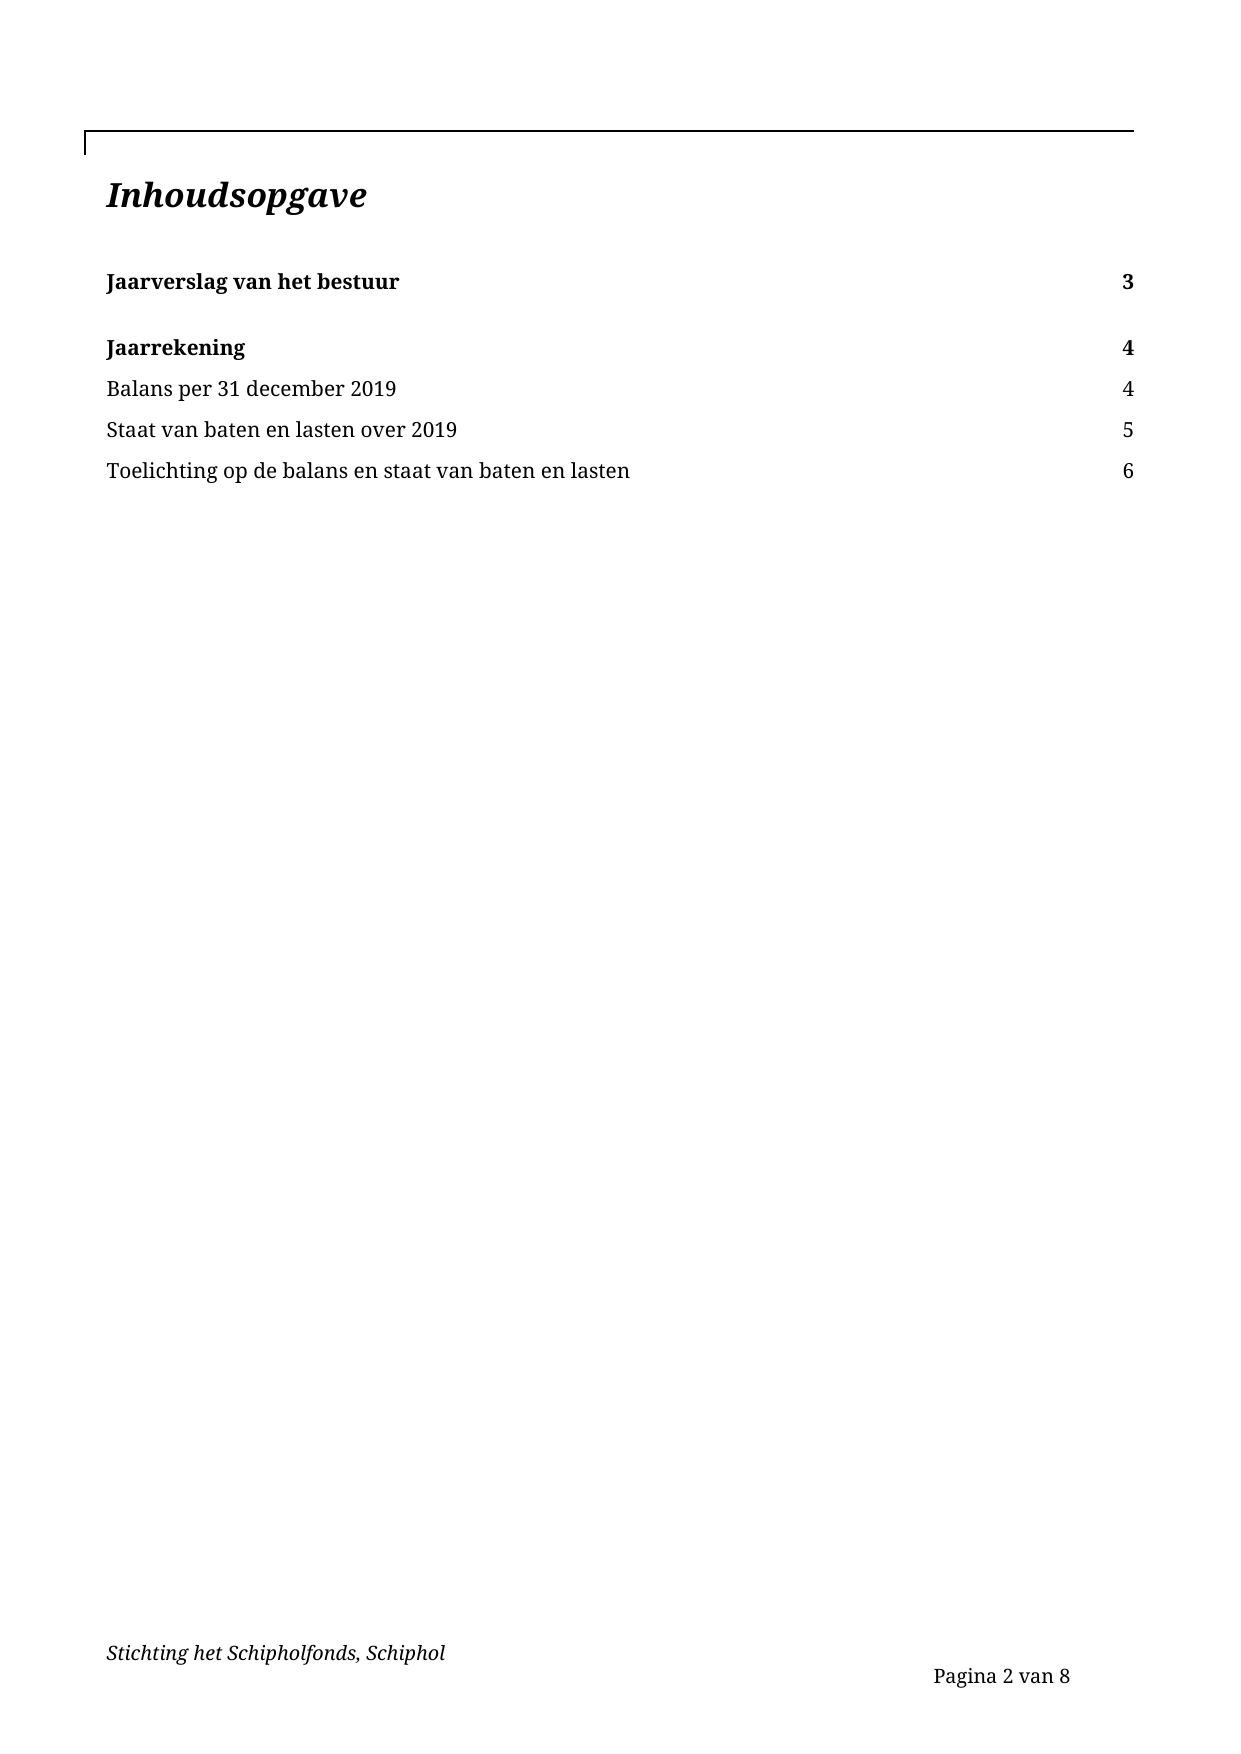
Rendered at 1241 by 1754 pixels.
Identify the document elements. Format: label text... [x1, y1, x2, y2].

text Jaarverslag van het bestuur 3 [106, 267, 1134, 296]
text Balans per 31 december 2019 4 [106, 374, 1134, 402]
text Staat van baten en lasten over 2019 5 [106, 415, 1134, 443]
text Jaarrekening 4 [106, 333, 1134, 362]
subtitle Inhoudsopgave [106, 155, 1134, 217]
text Toelichting op de balans en staat van baten en lasten 6 [106, 456, 1134, 484]
